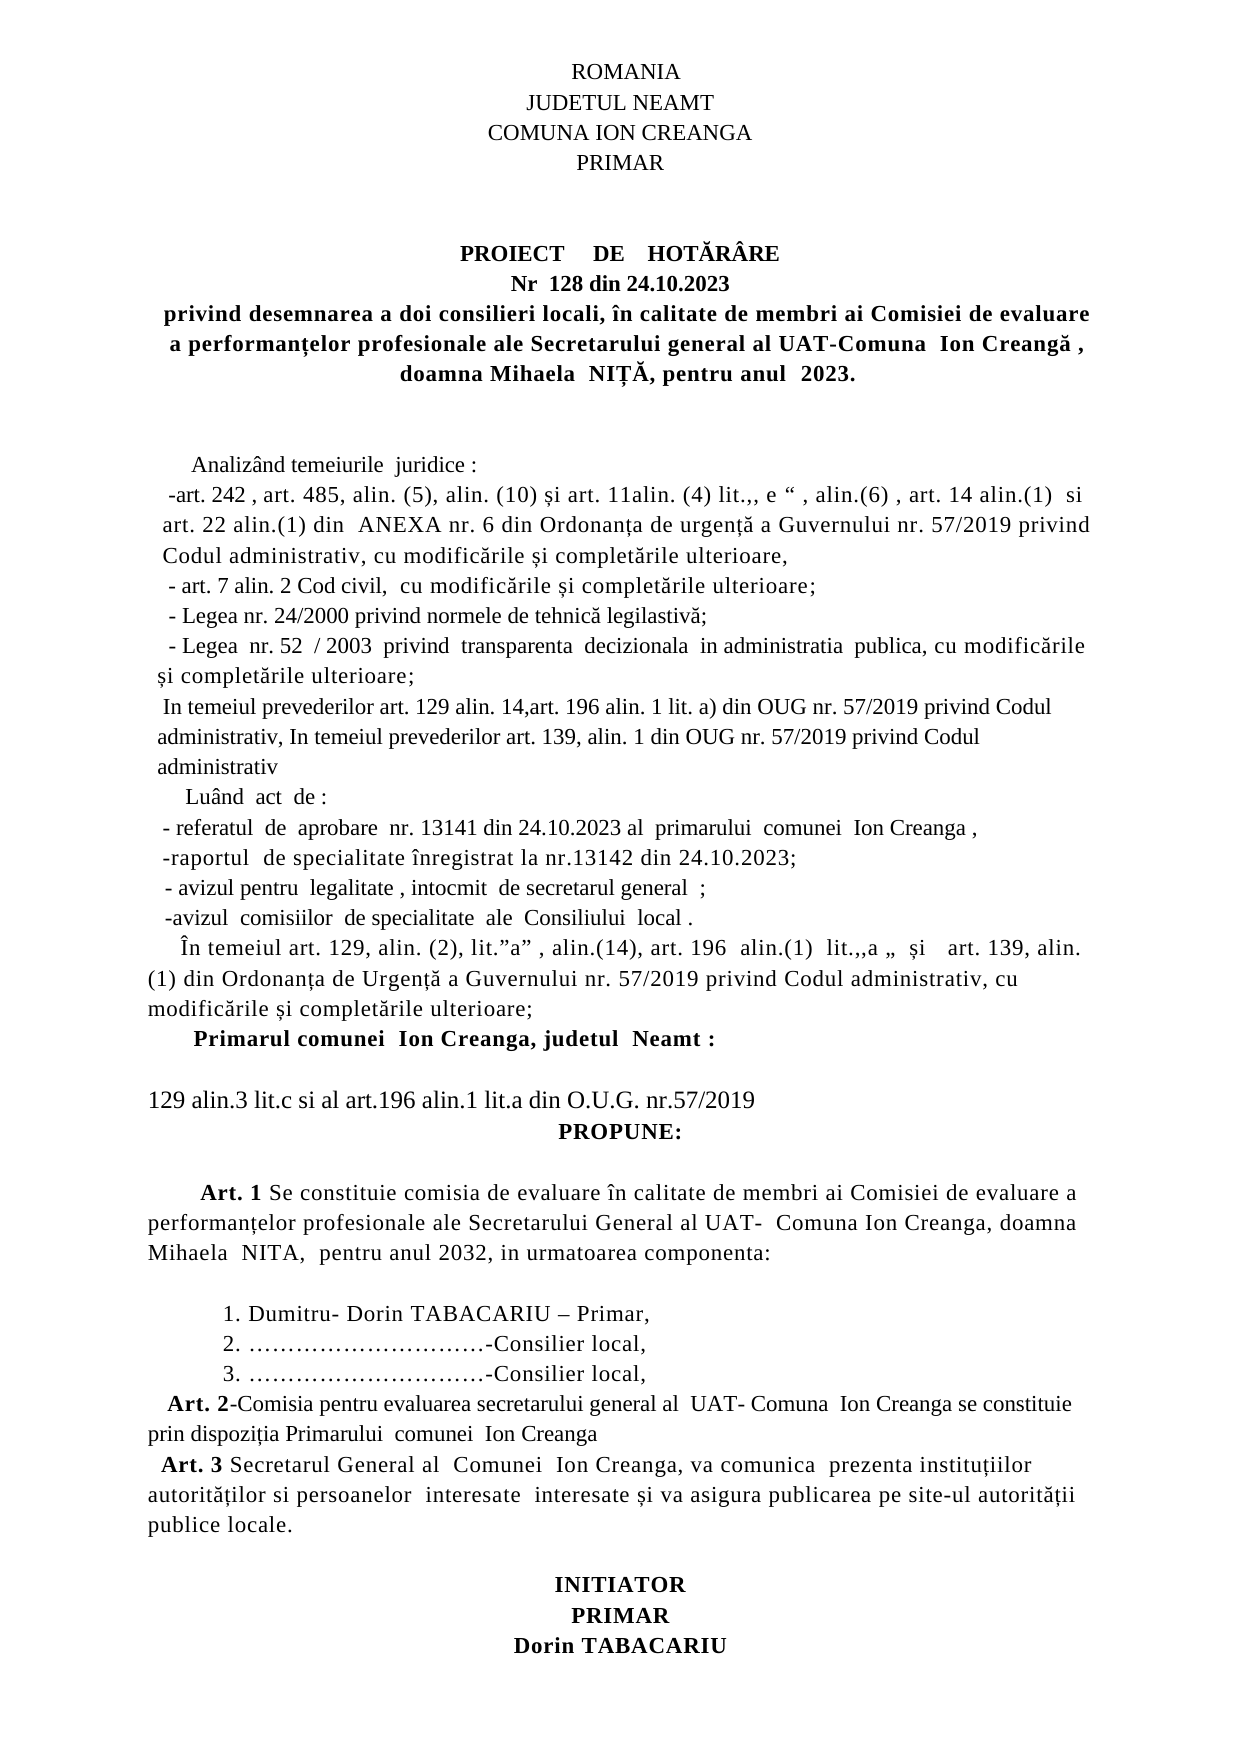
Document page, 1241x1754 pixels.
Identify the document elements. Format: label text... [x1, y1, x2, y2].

text Analizând temeiurile juridice : [162, 451, 1093, 477]
text COMUNA ION CREANGA [148, 119, 1093, 145]
text JUDETUL NEAMT [148, 88, 1093, 115]
text PROPUNE: [148, 1118, 1093, 1145]
text PRIMAR [148, 149, 1093, 175]
text - referatul de aprobare nr. 13141 din 24.10.2023 al primarului comunei Ion Creanga , [162, 813, 1093, 840]
text - art. 7 alin. 2 Cod civil, cu modificările și completările ulterioare; [162, 572, 1093, 598]
text 1. Dumitru- Dorin TABACARIU – Primar, [223, 1300, 1093, 1326]
text Art. 3 Secretarul General al Comunei Ion Creanga, va comunica prezenta instituțiilor autorităților si persoanelor interesate interesate și va asigura publicarea pe site-ul autorității publice locale. [148, 1451, 1093, 1537]
text In temeiul prevederilor art. 129 alin. 14,art. 196 alin. 1 lit. a) din OUG nr. 57/2019 privind Codul administrativ, In temeiul prevederilor art. 139, alin. 1 din OUG nr. 57/2019 privind Codul administrativ [157, 693, 1093, 779]
text -avizul comisiilor de specialitate ale Consiliului local . [148, 904, 1093, 931]
text Nr 128 din 24.10.2023 [148, 270, 1093, 296]
text PRIMAR [148, 1602, 1093, 1628]
text Art. 1 Se constituie comisia de evaluare în calitate de membri ai Comisiei de evaluare a performanțelor profesionale ale Secretarului General al UAT- Comuna Ion Creanga, doamna Mihaela NITA, pentru anul 2032, in urmatoarea componenta: [148, 1179, 1093, 1266]
text Dorin TABACARIU [148, 1632, 1093, 1658]
text 2. …………………………-Consilier local, [223, 1330, 1093, 1356]
text privind desemnarea a doi consilieri locali, în calitate de membri ai Comisiei de evaluare a performanțelor profesionale ale Secretarului general al UAT-Comuna Ion Creangă , doamna Mihaela NIȚĂ, pentru anul 2023. [162, 300, 1093, 387]
text - Legea nr. 24/2000 privind normele de tehnică legilastivă; [157, 602, 1093, 628]
text 129 alin.3 lit.c si al art.196 alin.1 lit.a din O.U.G. nr.57/2019 [148, 1085, 1093, 1114]
text Primarul comunei Ion Creanga, judetul Neamt : [148, 1025, 1093, 1051]
text 3. …………………………-Consilier local, [223, 1360, 1093, 1386]
text PROIECT DE HOTĂRÂRE [148, 239, 1093, 266]
text În temeiul art. 129, alin. (2), lit.”a” , alin.(14), art. 196 alin.(1) lit.,,a „ și art. 139, alin. (1) din Ordonanța de Urgență a Guvernului nr. 57/2019 privind Codul administrativ, cu modificările și completările ulterioare; [148, 934, 1093, 1021]
text - avizul pentru legalitate , intocmit de secretarul general ; [148, 874, 1093, 900]
text -art. 242 , art. 485, alin. (5), alin. (10) și art. 11alin. (4) lit.,, e “ , alin.(6) , art. 14 alin.(1) si art. 22 alin.(1) din ANEXA nr. 6 din Ordonanța de urgență a Guvernului nr. 57/2019 privind Codul administrativ, cu modificările și completările ulterioare, [162, 481, 1093, 568]
text INITIATOR [148, 1572, 1093, 1598]
text Luând act de : [162, 783, 1093, 810]
text ROMANIA [148, 58, 1093, 85]
text -raportul de specialitate înregistrat la nr.13142 din 24.10.2023; [162, 844, 1093, 870]
text Art. 2-Comisia pentru evaluarea secretarului general al UAT- Comuna Ion Creanga se constituie prin dispoziția Primarului comunei Ion Creanga [148, 1390, 1093, 1447]
text - Legea nr. 52 / 2003 privind transparenta decizionala in administratia publica, cu modificările și completările ulterioare; [157, 632, 1093, 689]
